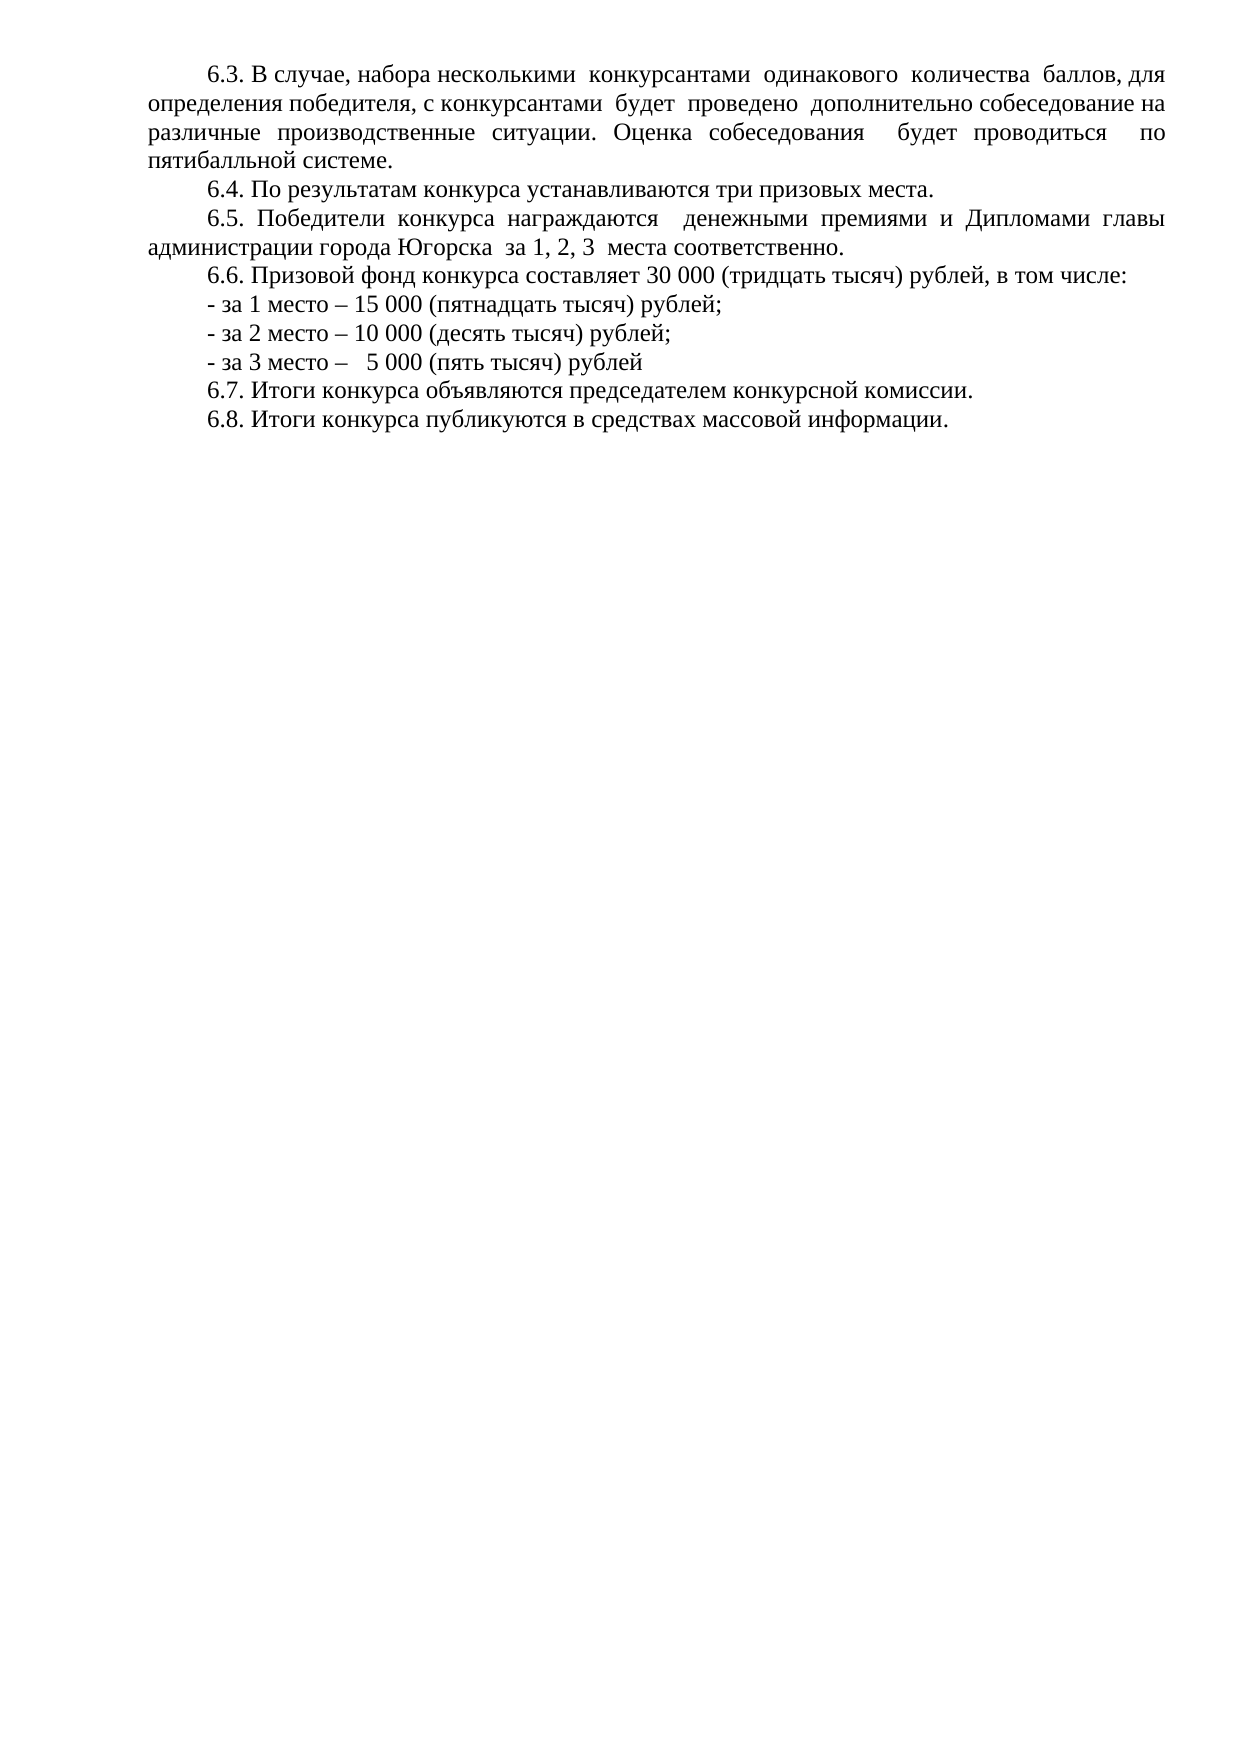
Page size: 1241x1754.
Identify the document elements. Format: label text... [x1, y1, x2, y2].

text 6.3. В случае, набора несколькими конкурсантами одинакового количества баллов, для определения победителя, с конкурсантами будет проведено дополнительно собеседование на различные производственные ситуации. Оценка собеседования будет проводиться по пятибалльной системе. [148, 59, 1167, 174]
text - за 3 место – 5 000 (пять тысяч) рублей [148, 347, 1167, 375]
text 6.4. По результатам конкурса устанавливаются три призовых места. [148, 174, 1167, 203]
text 6.6. Призовой фонд конкурса составляет 30 000 (тридцать тысяч) рублей, в том числе: [148, 260, 1167, 289]
text 6.8. Итоги конкурса публикуются в средствах массовой информации. [148, 404, 1167, 433]
text 6.7. Итоги конкурса объявляются председателем конкурсной комиссии. [148, 375, 1167, 404]
text - за 2 место – 10 000 (десять тысяч) рублей; [148, 318, 1167, 347]
text - за 1 место – 15 000 (пятнадцать тысяч) рублей; [148, 289, 1167, 318]
text 6.5. Победители конкурса награждаются денежными премиями и Дипломами главы администрации города Югорска за 1, 2, 3 места соответственно. [148, 203, 1167, 260]
